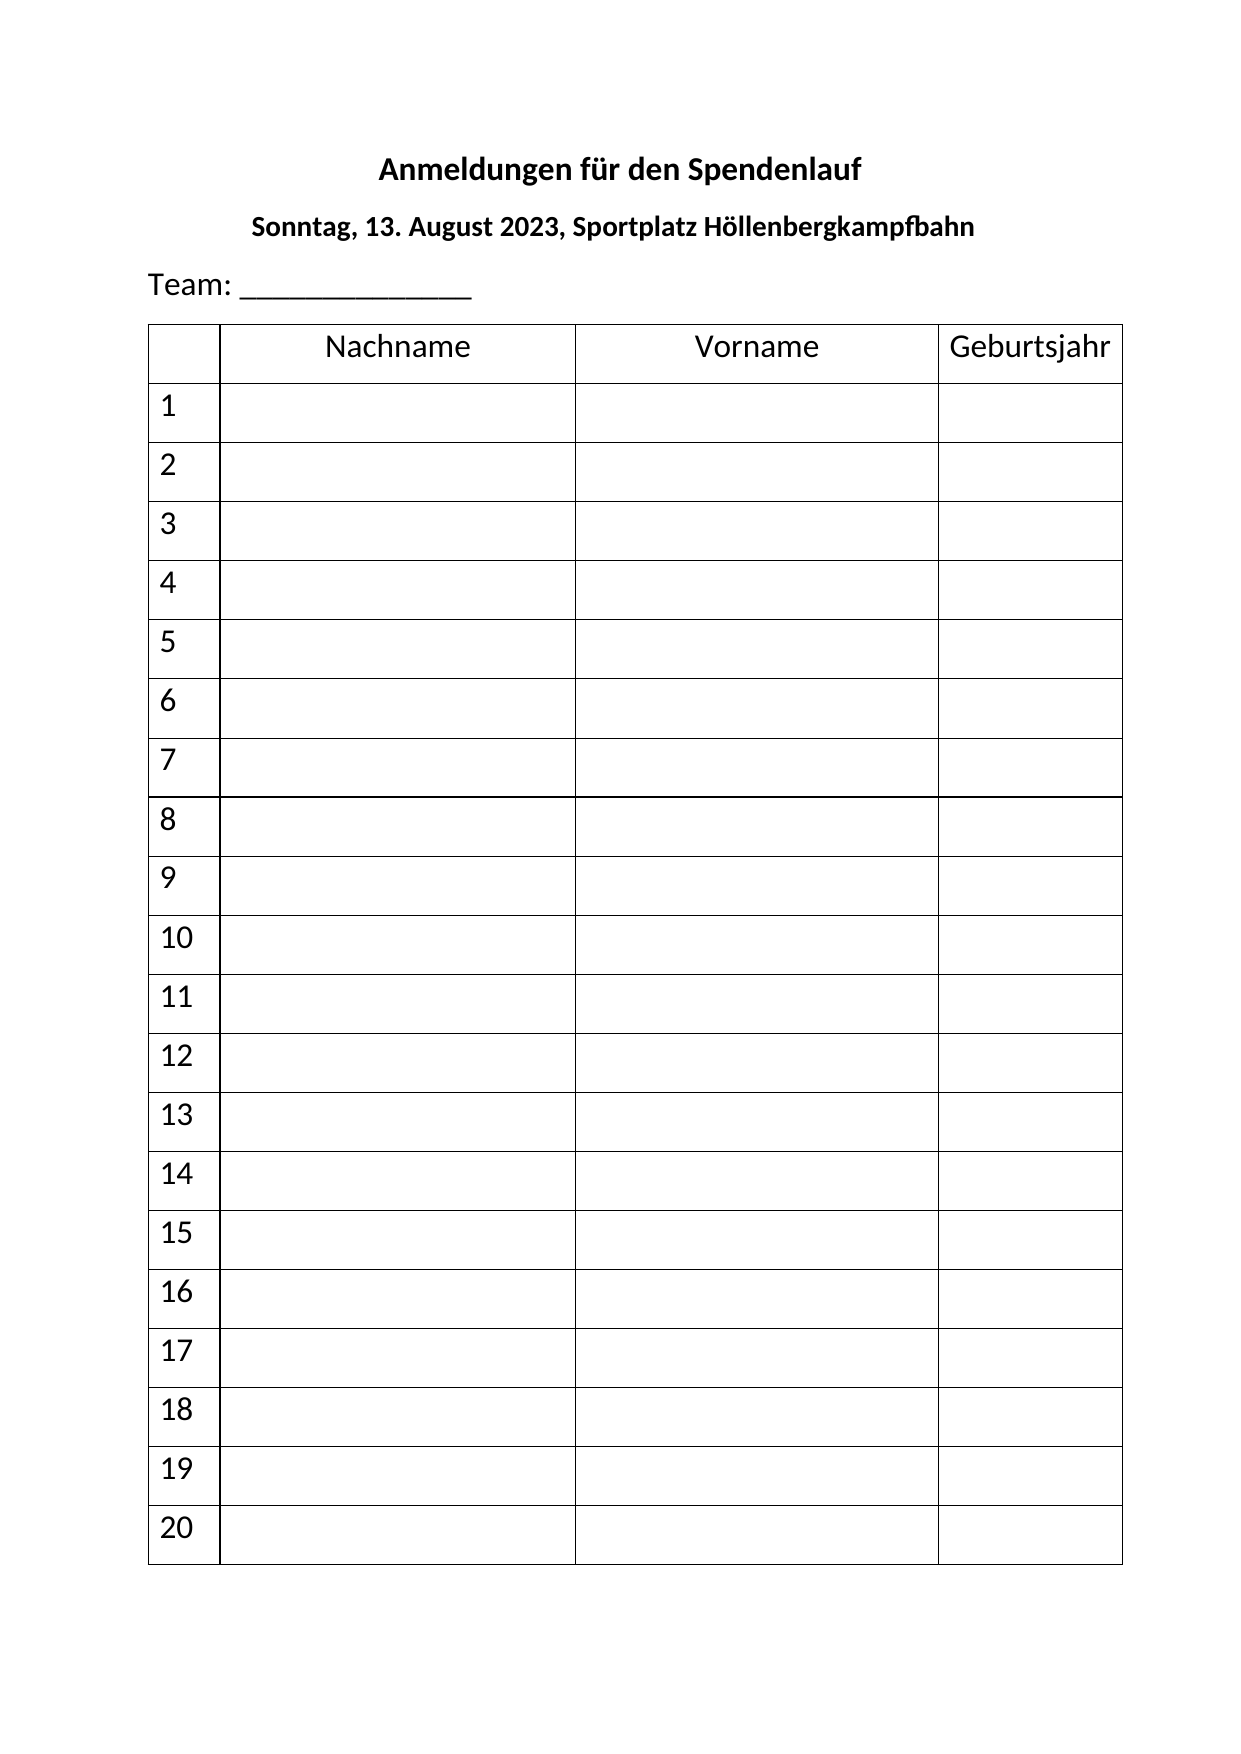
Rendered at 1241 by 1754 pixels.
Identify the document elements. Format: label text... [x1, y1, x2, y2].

table_cell [221, 679, 575, 737]
table_cell 7 [149, 739, 219, 796]
table_cell [939, 739, 1122, 796]
table_cell [939, 561, 1122, 619]
table_cell [939, 1034, 1122, 1092]
table_cell [221, 1034, 575, 1092]
table_cell 20 [149, 1506, 219, 1564]
table_cell [576, 561, 938, 619]
table_cell [939, 1270, 1122, 1328]
table_cell [576, 975, 938, 1033]
table_cell 16 [149, 1270, 219, 1328]
table_cell 5 [149, 620, 219, 678]
text Anmeldungen für den Spendenlauf [148, 148, 1093, 188]
table_cell 15 [149, 1211, 219, 1269]
table_cell [939, 857, 1122, 914]
table_cell [576, 620, 938, 678]
table_cell 12 [149, 1034, 219, 1092]
table_cell [576, 857, 938, 914]
table_cell [939, 1329, 1122, 1387]
table_cell 17 [149, 1329, 219, 1387]
table_cell [939, 1447, 1122, 1505]
table_cell [576, 1506, 938, 1564]
table_cell [939, 620, 1122, 678]
table_cell [939, 1093, 1122, 1151]
table_cell [939, 916, 1122, 974]
table_cell 9 [149, 857, 219, 914]
table_cell [576, 1152, 938, 1210]
table_cell 13 [149, 1093, 219, 1151]
table_cell 1 [149, 384, 219, 442]
table_cell [221, 620, 575, 678]
table_cell [221, 1152, 575, 1210]
table_cell [576, 1388, 938, 1446]
table_cell [576, 739, 938, 796]
table_cell [939, 502, 1122, 560]
table_cell [939, 443, 1122, 501]
table_cell [576, 798, 938, 856]
table_cell [221, 1447, 575, 1505]
table_cell [576, 1211, 938, 1269]
text Sonntag, 13. August 2023, Sportplatz Höllenbergkampfbahn [148, 208, 1093, 244]
table_cell [576, 1093, 938, 1151]
table_cell [221, 1211, 575, 1269]
table_cell [939, 1211, 1122, 1269]
table_cell [939, 1388, 1122, 1446]
table_cell [939, 1152, 1122, 1210]
table_header Vorname [576, 325, 938, 383]
table_cell [221, 1506, 575, 1564]
table_cell [939, 798, 1122, 856]
table_cell 3 [149, 502, 219, 560]
table_cell [576, 1447, 938, 1505]
table_cell [576, 502, 938, 560]
table_cell [221, 975, 575, 1033]
table_cell 18 [149, 1388, 219, 1446]
table_cell [221, 1388, 575, 1446]
table_cell [221, 857, 575, 914]
table_cell [939, 384, 1122, 442]
table_cell [939, 679, 1122, 737]
table_cell [221, 739, 575, 796]
table_cell 14 [149, 1152, 219, 1210]
table_header [149, 325, 219, 383]
table_cell [576, 384, 938, 442]
table_cell [576, 1329, 938, 1387]
table_cell 4 [149, 561, 219, 619]
table_cell [221, 916, 575, 974]
table_cell [221, 443, 575, 501]
table_cell [221, 798, 575, 856]
table_cell [576, 1270, 938, 1328]
table_cell [221, 561, 575, 619]
table_cell 11 [149, 975, 219, 1033]
table_cell [576, 916, 938, 974]
table_cell [576, 443, 938, 501]
table_cell [221, 1093, 575, 1151]
table_cell [939, 1506, 1122, 1564]
table_cell [576, 679, 938, 737]
table_cell [221, 384, 575, 442]
text Team: ______________ [148, 263, 1093, 304]
table_cell [576, 1034, 938, 1092]
table_cell 6 [149, 679, 219, 737]
table_cell 19 [149, 1447, 219, 1505]
table_cell 2 [149, 443, 219, 501]
table_cell 8 [149, 798, 219, 856]
table_cell [221, 1329, 575, 1387]
table_cell [221, 502, 575, 560]
table_cell [221, 1270, 575, 1328]
table_cell 10 [149, 916, 219, 974]
table_header Nachname [221, 325, 575, 383]
table_header Geburtsjahr [939, 325, 1122, 383]
table_cell [939, 975, 1122, 1033]
